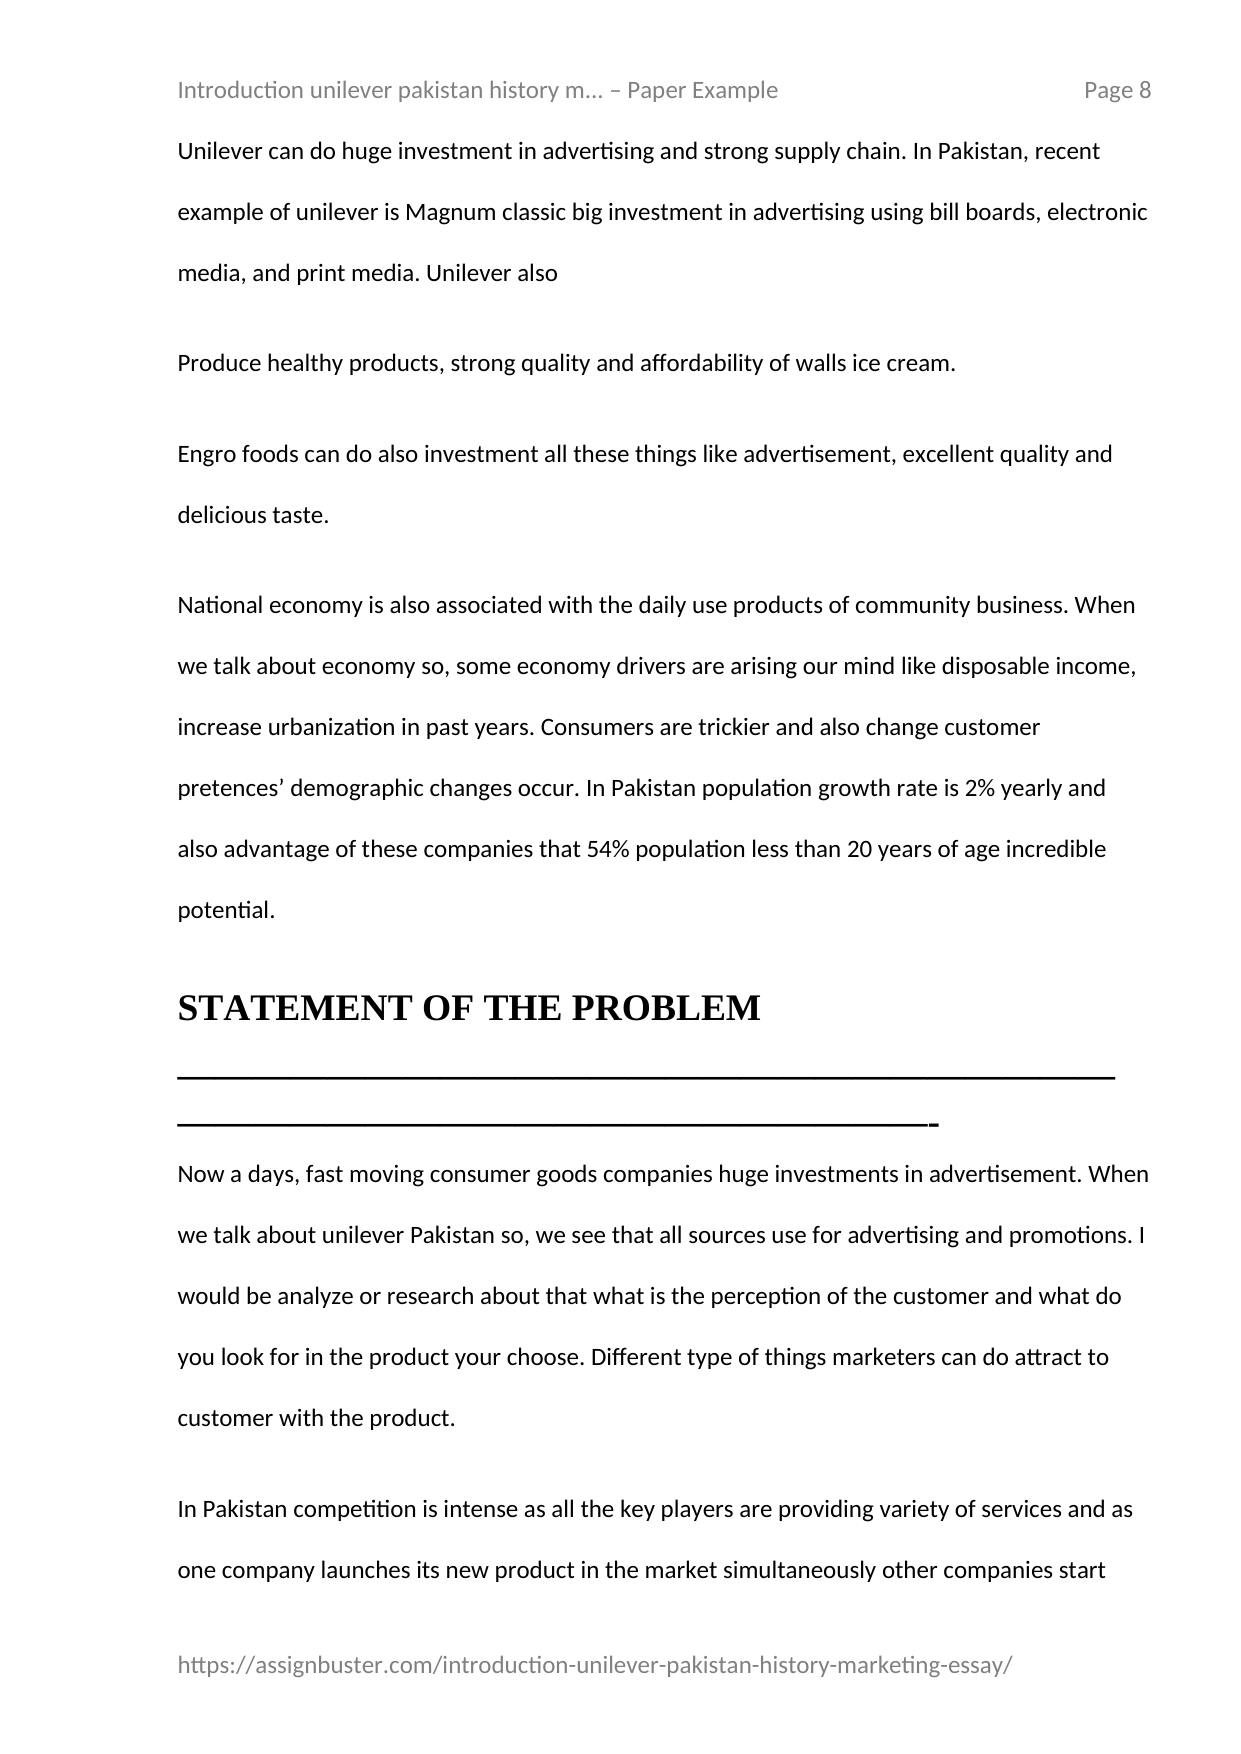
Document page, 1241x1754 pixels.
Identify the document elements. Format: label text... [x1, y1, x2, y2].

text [177, 1493, 1152, 1584]
text Unilever can do huge investment in advertising and strong supply chain. In Pakistan, recent example of unilever is Magnum classic big investment in advertising using bill boards, electronic media, and print media. Unilever also [177, 135, 1152, 287]
text National economy is also associated with the daily use products of community business. When we talk about economy so, some economy drivers are arising our mind like disposable income, increase urbanization in past years. Consumers are trickier and also change customer pretences’ demographic changes occur. In Pakistan population growth rate is 2% yearly and also advantage of these companies that 54% population less than 20 years of age incredible potential. [177, 589, 1152, 925]
text Now a days, fast moving consumer goods companies huge investments in advertisement. When we talk about unilever Pakistan so, we see that all sources use for advertising and promotions. I would be analyze or research about that what is the perception of the customer and what do you look for in the product your choose. Different type of things marketers can do attract to customer with the product. [177, 1158, 1152, 1433]
text Produce healthy products, strong quality and affordability of walls ice cream. [177, 347, 1152, 378]
text Engro foods can do also investment all these things like advertisement, excellent quality and delicious taste. [177, 438, 1152, 529]
subtitle STATEMENT OF THE PROBLEM [177, 985, 1152, 1028]
subtitle —————————————————————————————————————————————- [177, 1053, 1152, 1142]
